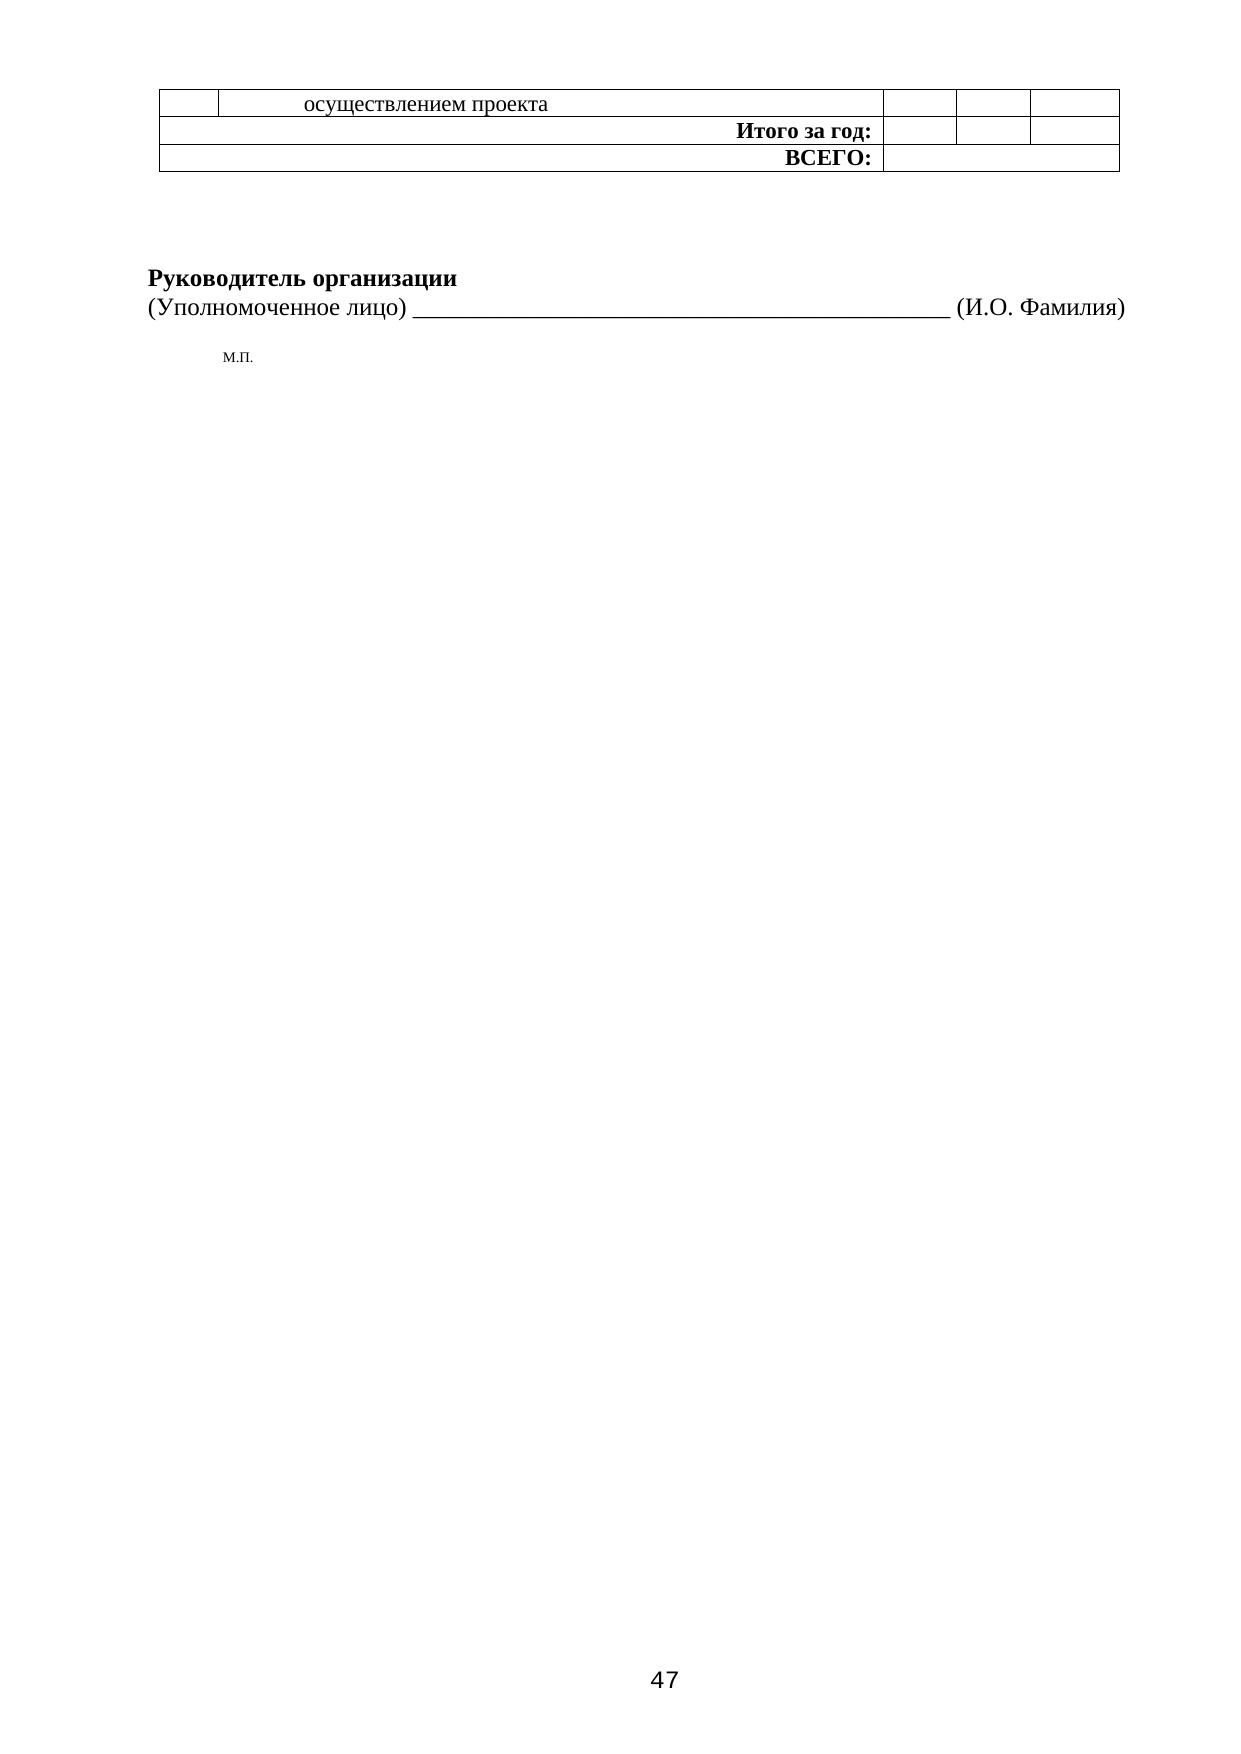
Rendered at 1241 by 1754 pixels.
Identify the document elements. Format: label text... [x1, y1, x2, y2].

table_cell [1031, 117, 1119, 143]
table_cell [884, 117, 956, 143]
text Руководитель организации [148, 263, 1181, 292]
table_cell [1031, 90, 1119, 116]
table_cell Итого за год: [160, 117, 883, 143]
table_cell 5.2. [160, 90, 218, 116]
table_cell [884, 90, 956, 116]
table_cell ВСЕГО: [160, 145, 883, 171]
text М.П. [148, 349, 1181, 377]
table_cell [957, 117, 1030, 143]
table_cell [219, 90, 883, 116]
table_cell [884, 145, 1119, 171]
text (Уполномоченное лицо) ___________________________________________ (И.О. Фамилия) [148, 292, 1181, 320]
table_cell [957, 90, 1030, 116]
